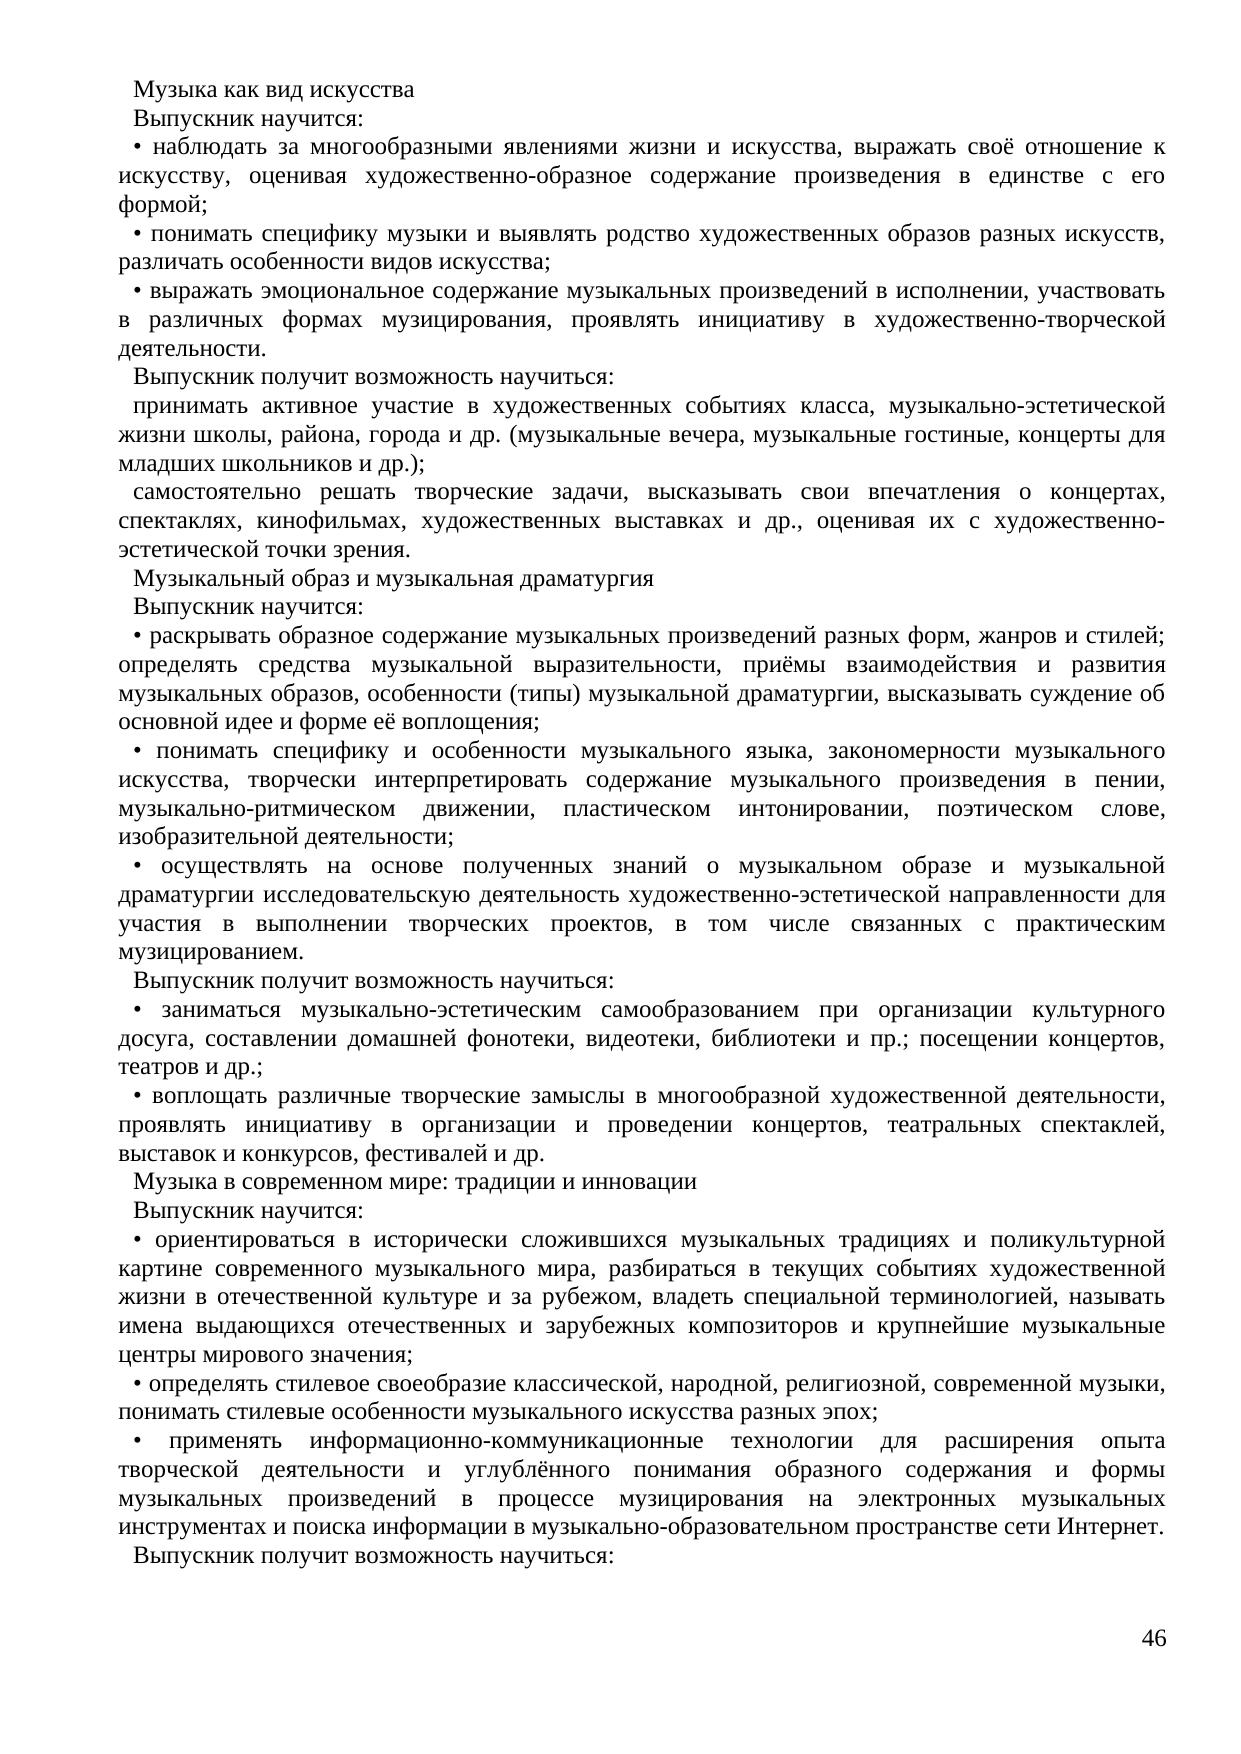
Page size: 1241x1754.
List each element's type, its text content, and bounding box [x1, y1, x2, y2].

text Выпускник научится: [118, 591, 1167, 620]
text • применять информационно-коммуникационные технологии для расширения опыта творческой деятельности и углублённого понимания образного содержания и формы музыкальных произведений в процессе музицирования на электронных музыкальных инструментах и поиска информации в музыкально-образовательном пространстве сети Интернет. [118, 1425, 1167, 1540]
text • определять стилевое своеобразие классической, народной, религиозной, современной музыки, понимать стилевые особенности музыкального искусства разных эпох; [118, 1368, 1167, 1425]
text Музыка в современном мире: традиции и инновации [118, 1166, 1167, 1195]
text Выпускник научится: [118, 103, 1167, 131]
text Выпускник научится: [118, 1195, 1167, 1224]
text • воплощать различные творческие замыслы в многообразной художественной деятельности, проявлять инициативу в организации и проведении концертов, театральных спектаклей, выставок и конкурсов, фестивалей и др. [118, 1080, 1167, 1166]
text • понимать специфику музыки и выявлять родство художественных образов разных искусств, различать особенности видов искусства; [118, 218, 1167, 275]
text принимать активное участие в художественных событиях класса, музыкально-эстетической жизни школы, района, города и др. (музыкальные вечера, музыкальные гостиные, концерты для младших школьников и др.); [118, 390, 1167, 476]
text • раскрывать образное содержание музыкальных произведений разных форм, жанров и стилей; определять средства музыкальной выразительности, приёмы взаимодействия и развития музыкальных образов, особенности (типы) музыкальной драматургии, высказывать суждение об основной идее и форме её воплощения; [118, 620, 1167, 735]
text • наблюдать за многообразными явлениями жизни и искусства, выражать своё отношение к искусству, оценивая художественно-образное содержание произведения в единстве с его формой; [118, 131, 1167, 218]
text Выпускник получит возможность научиться: [118, 965, 1167, 994]
text • заниматься музыкально-эстетическим самообразованием при организации культурного досуга, составлении домашней фонотеки, видеотеки, библиотеки и пр.; посещении концертов, театров и др.; [118, 994, 1167, 1080]
text • ориентироваться в исторически сложившихся музыкальных традициях и поликультурной картине современного музыкального мира, разбираться в текущих событиях художественной жизни в отечественной культуре и за рубежом, владеть специальной терминологией, называть имена выдающихся отечественных и зарубежных композиторов и крупнейшие музыкальные центры мирового значения; [118, 1224, 1167, 1368]
text Выпускник получит возможность научиться: [118, 361, 1167, 390]
text • выражать эмоциональное содержание музыкальных произведений в исполнении, участвовать в различных формах музицирования, проявлять инициативу в художественно-творческой деятельности. [118, 275, 1167, 361]
text • понимать специфику и особенности музыкального языка, закономерности музыкального искусства, творчески интерпретировать содержание музыкального произведения в пении, музыкально-ритмическом движении, пластическом интонировании, поэтическом слове, изобразительной деятельности; [118, 735, 1167, 850]
text Музыка как вид искусства [118, 74, 1167, 103]
text Выпускник получит возможность научиться: [118, 1540, 1167, 1569]
text • осуществлять на основе полученных знаний о музыкальном образе и музыкальной драматургии исследовательскую деятельность художественно-эстетической направленности для участия в выполнении творческих проектов, в том числе связанных с практическим музицированием. [118, 850, 1167, 965]
text Музыкальный образ и музыкальная драматургия [118, 563, 1167, 591]
text самостоятельно решать творческие задачи, высказывать свои впечатления о концертах, спектаклях, кинофильмах, художественных выставках и др., оценивая их с художественно-эстетической точки зрения. [118, 476, 1167, 563]
